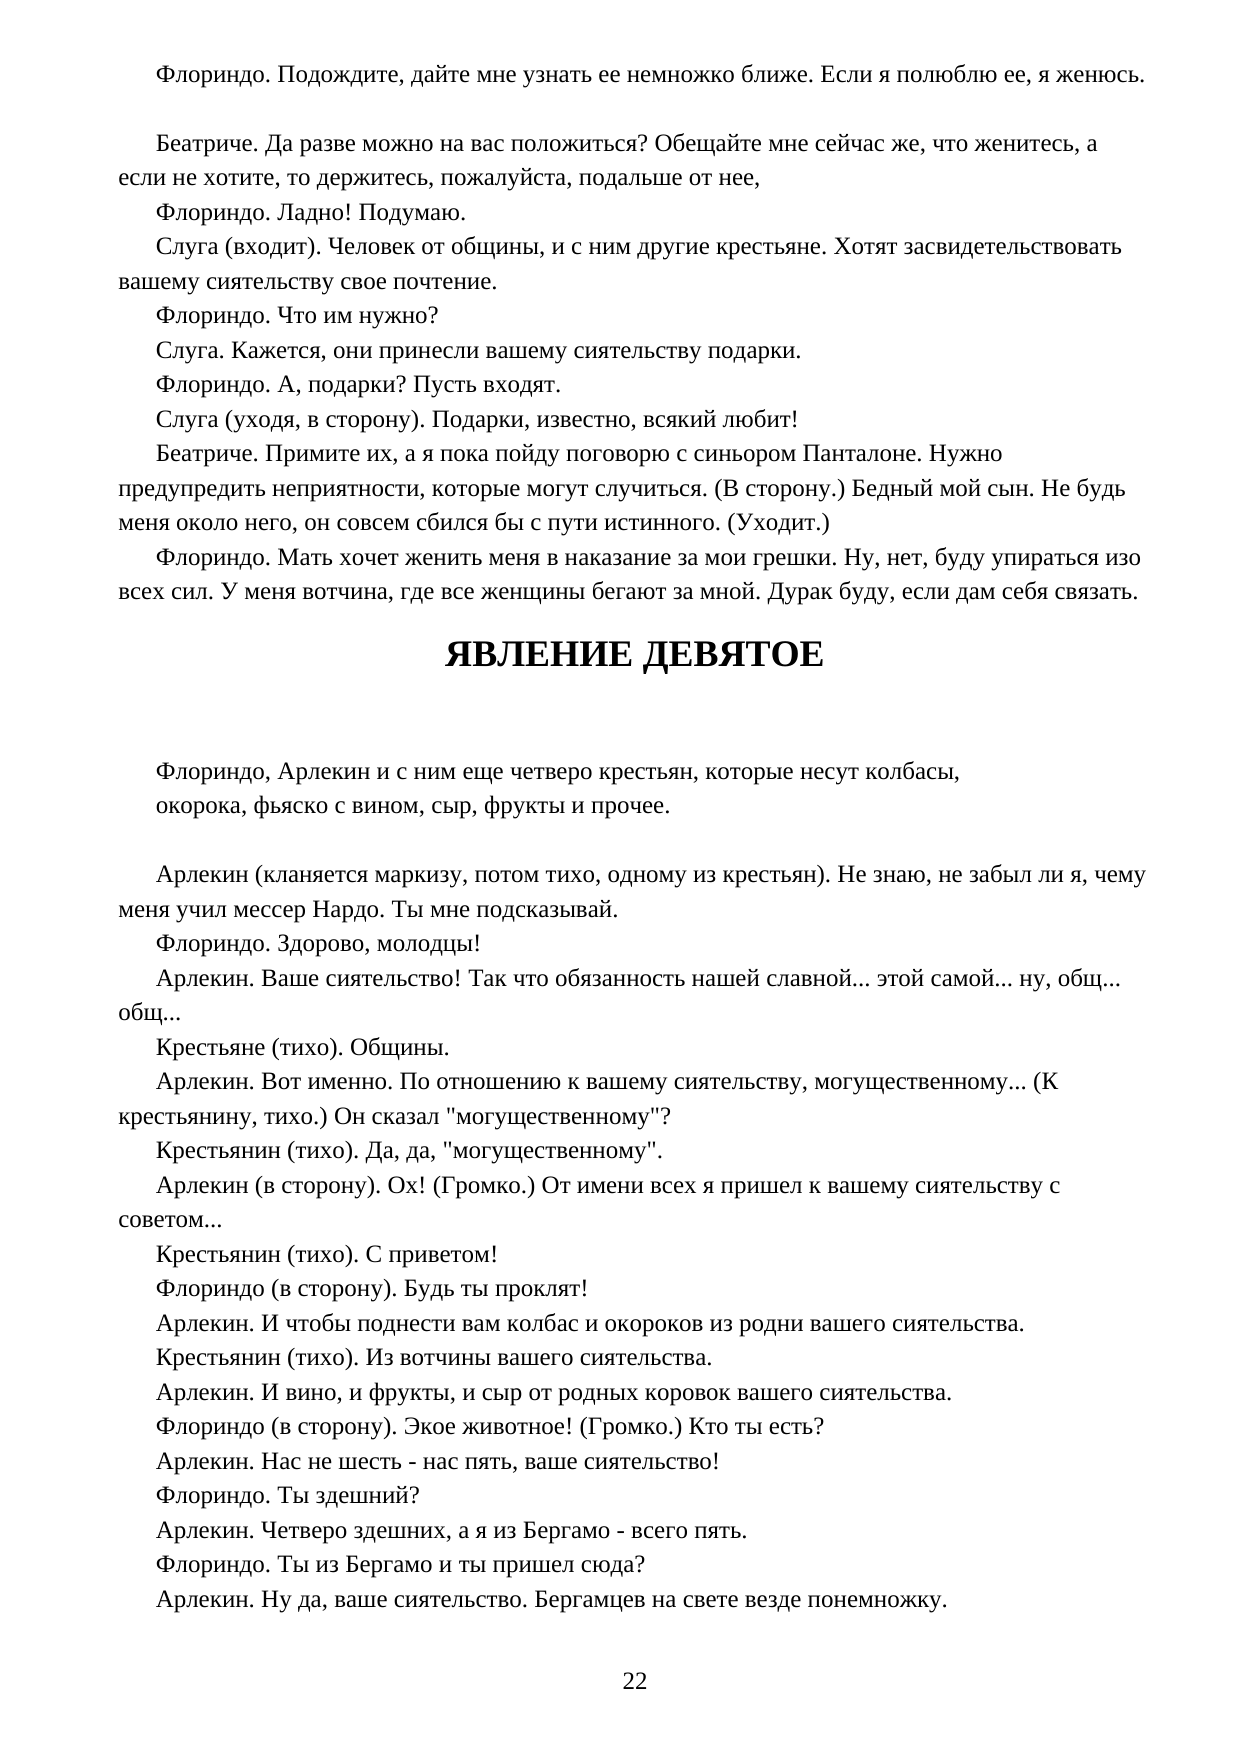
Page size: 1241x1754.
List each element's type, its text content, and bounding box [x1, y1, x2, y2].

subtitle ЯВЛЕНИЕ ДЕВЯТОЕ [118, 632, 1152, 675]
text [118, 59, 1152, 605]
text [118, 687, 1152, 1612]
